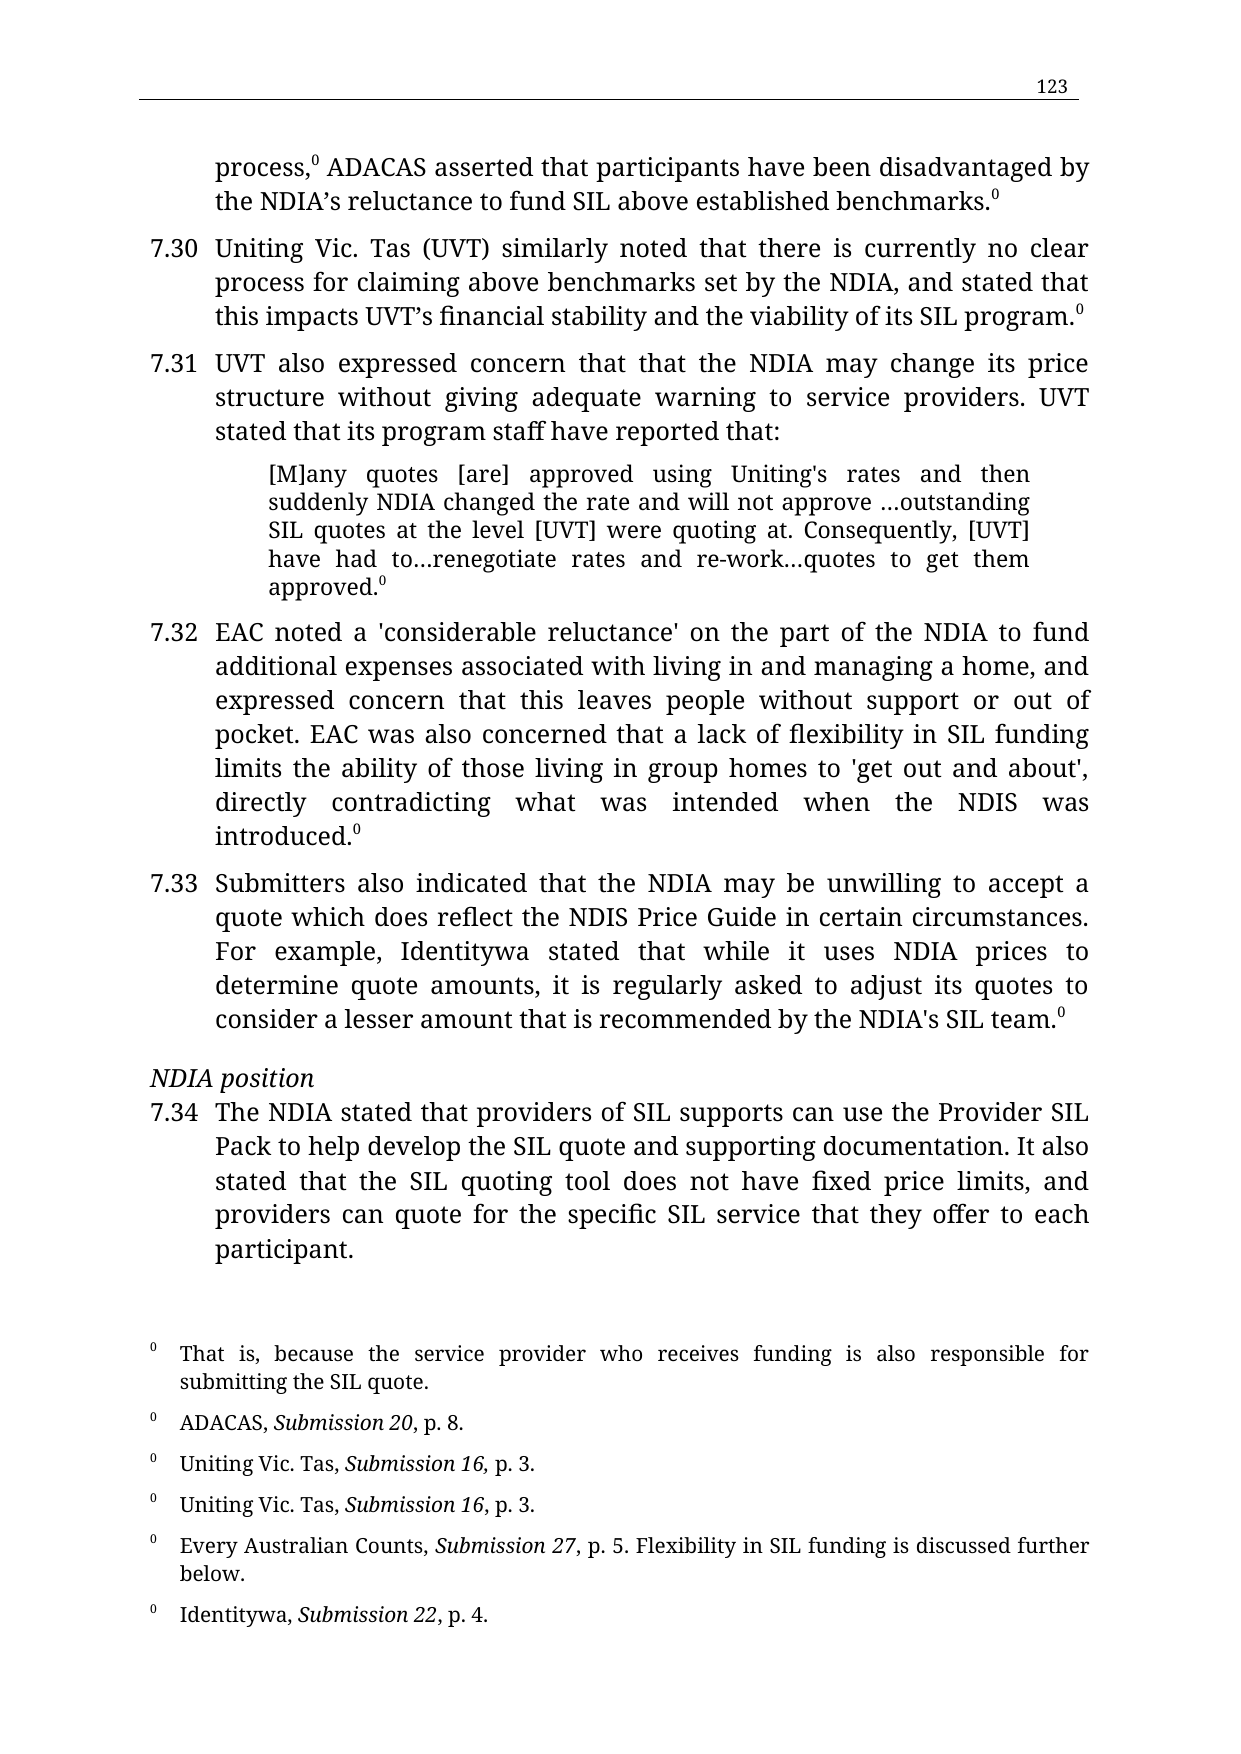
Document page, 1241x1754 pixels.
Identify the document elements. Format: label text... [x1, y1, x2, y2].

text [150, 150, 1090, 218]
text 7.31 UVT also expressed concern that that the NDIA may change its price structure without giving adequate warning to service providers. UVT stated that its program staff have reported that: [150, 345, 1090, 447]
text 7.33 Submitters also indicated that the NDIA may be unwilling to accept a quote which does reflect the NDIS Price Guide in certain circumstances. For example, Identitywa stated that while it uses NDIA prices to determine quote amounts, it is regularly asked to adjust its quotes to consider a lesser amount that is recommended by the NDIA's SIL team. [150, 866, 1090, 1036]
text 7.30 Uniting Vic. Tas (UVT) similarly noted that there is currently no clear process for claiming above benchmarks set by the NDIA, and stated that this impacts UVT’s financial stability and the viability of its SIL program. [150, 231, 1090, 333]
text [M]any quotes [are] approved using Uniting's rates and then suddenly NDIA changed the rate and will not approve …outstanding SIL quotes at the level [UVT] were quoting at. Consequently, [UVT] have had to…renegotiate rates and re-work…quotes to get them approved. [268, 460, 1031, 602]
subtitle NDIA position [150, 1061, 1090, 1095]
text 7.32 EAC noted a 'considerable reluctance' on the part of the NDIA to fund additional expenses associated with living in and managing a home, and expressed concern that this leaves people without support or out of pocket. EAC was also concerned that a lack of flexibility in SIL funding limits the ability of those living in group homes to 'get out and about', directly contradicting what was intended when the NDIS was introduced. [150, 615, 1090, 853]
text 7.34 The NDIA stated that providers of SIL supports can use the Provider SIL Pack to help develop the SIL quote and supporting documentation. It also stated that the SIL quoting tool does not have fixed price limits, and providers can quote for the specific SIL service that they offer to each participant. [150, 1095, 1090, 1265]
